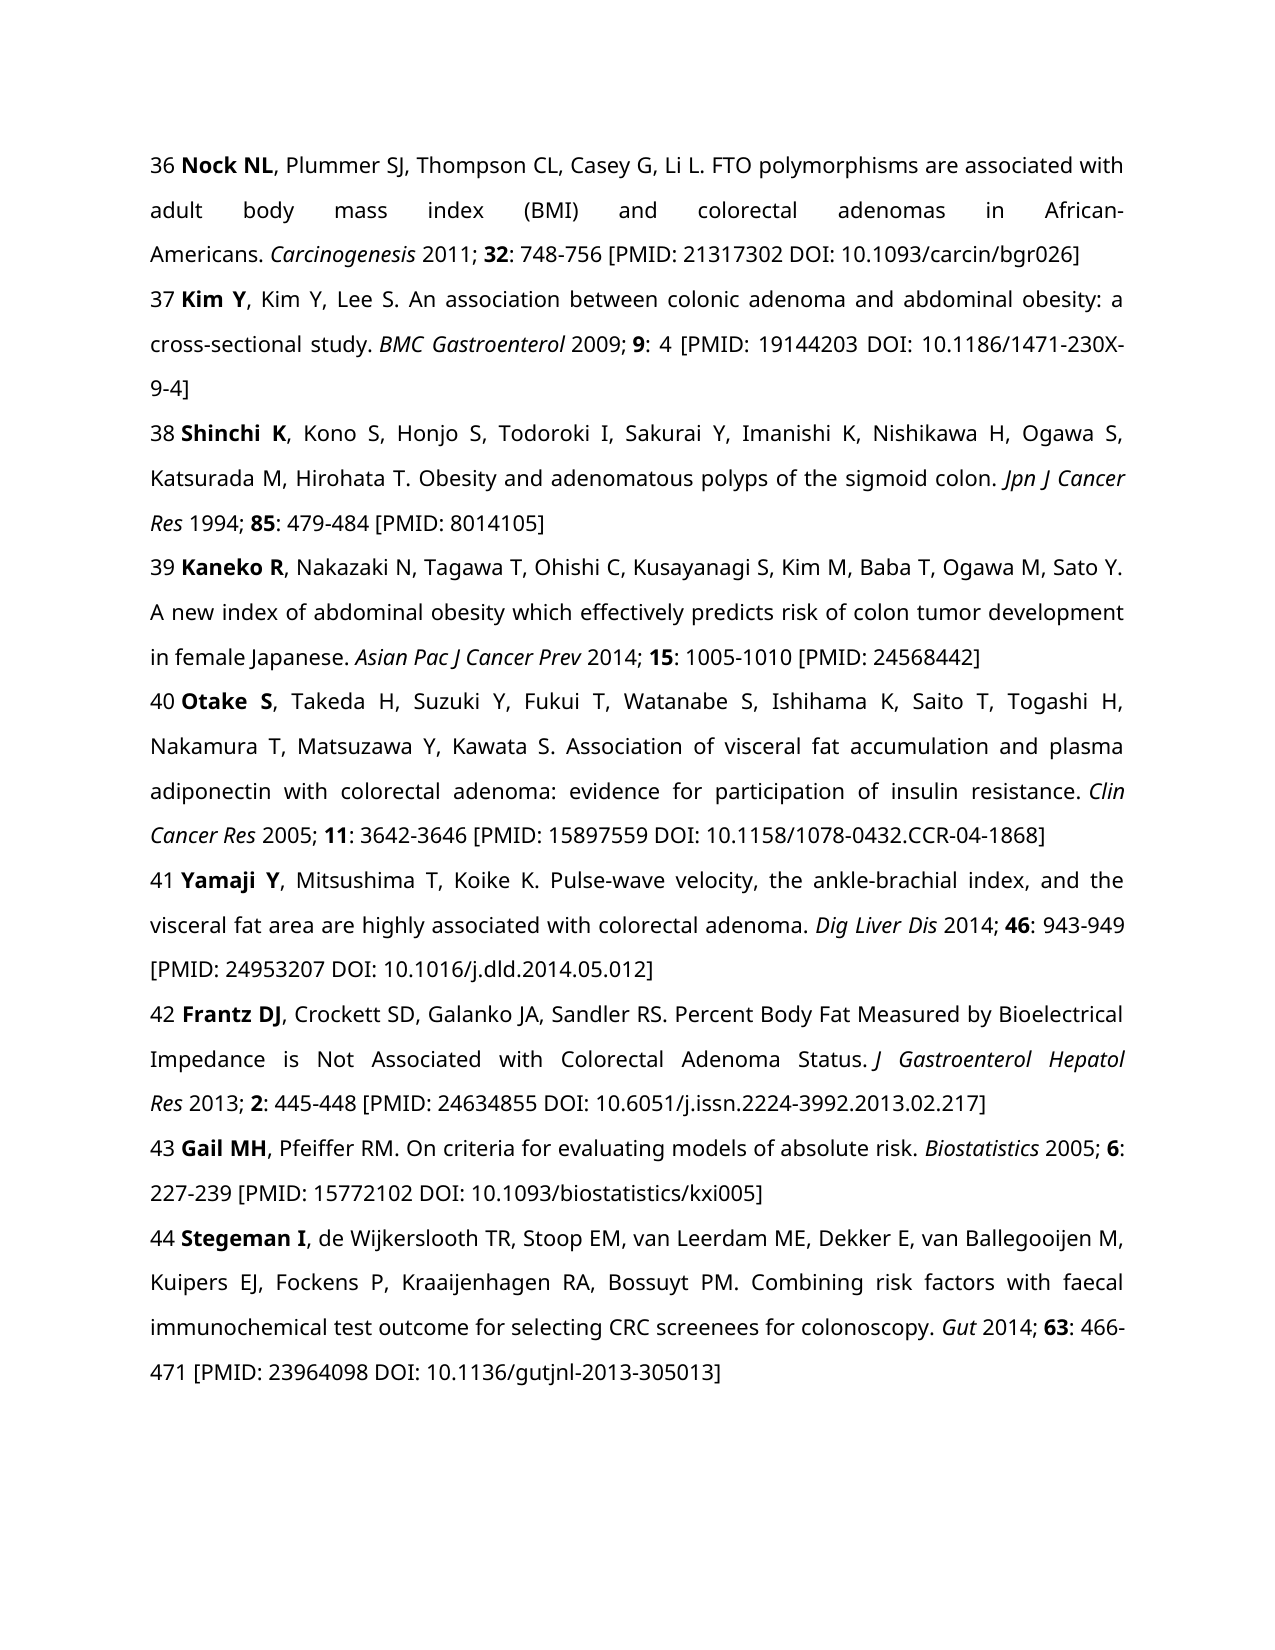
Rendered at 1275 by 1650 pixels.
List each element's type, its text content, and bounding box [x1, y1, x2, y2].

text 44 Stegeman I, de Wijkerslooth TR, Stoop EM, van Leerdam ME, Dekker E, van Ballegooijen M, Kuipers EJ, Fockens P, Kraaijenhagen RA, Bossuyt PM. Combining risk factors with faecal immunochemical test outcome for selecting CRC screenees for colonoscopy. Gut 2014; 63: 466-471 [PMID: 23964098 DOI: 10.1136/gutjnl-2013-305013] [150, 1222, 1125, 1386]
text 40 Otake S, Takeda H, Suzuki Y, Fukui T, Watanabe S, Ishihama K, Saito T, Togashi H, Nakamura T, Matsuzawa Y, Kawata S. Association of visceral fat accumulation and plasma adiponectin with colorectal adenoma: evidence for participation of insulin resistance. Clin Cancer Res 2005; 11: 3642-3646 [PMID: 15897559 DOI: 10.1158/1078-0432.CCR-04-1868] [150, 686, 1125, 850]
text 37 Kim Y, Kim Y, Lee S. An association between colonic adenoma and abdominal obesity: a cross-sectional study. BMC Gastroenterol 2009; 9: 4 [PMID: 19144203 DOI: 10.1186/1471-230X-9-4] [150, 284, 1125, 403]
text 36 Nock NL, Plummer SJ, Thompson CL, Casey G, Li L. FTO polymorphisms are associated with adult body mass index (BMI) and colorectal adenomas in African-Americans. Carcinogenesis 2011; 32: 748-756 [PMID: 21317302 DOI: 10.1093/carcin/bgr026] [150, 150, 1125, 269]
text 38 Shinchi K, Kono S, Honjo S, Todoroki I, Sakurai Y, Imanishi K, Nishikawa H, Ogawa S, Katsurada M, Hirohata T. Obesity and adenomatous polyps of the sigmoid colon. Jpn J Cancer Res 1994; 85: 479-484 [PMID: 8014105] [150, 418, 1125, 537]
text 41 Yamaji Y, Mitsushima T, Koike K. Pulse-wave velocity, the ankle-brachial index, and the visceral fat area are highly associated with colorectal adenoma. Dig Liver Dis 2014; 46: 943-949 [PMID: 24953207 DOI: 10.1016/j.dld.2014.05.012] [150, 865, 1125, 984]
text 42 Frantz DJ, Crockett SD, Galanko JA, Sandler RS. Percent Body Fat Measured by Bioelectrical Impedance is Not Associated with Colorectal Adenoma Status. J Gastroenterol Hepatol Res 2013; 2: 445-448 [PMID: 24634855 DOI: 10.6051/j.issn.2224-3992.2013.02.217] [150, 999, 1125, 1118]
text 39 Kaneko R, Nakazaki N, Tagawa T, Ohishi C, Kusayanagi S, Kim M, Baba T, Ogawa M, Sato Y. A new index of abdominal obesity which effectively predicts risk of colon tumor development in female Japanese. Asian Pac J Cancer Prev 2014; 15: 1005-1010 [PMID: 24568442] [150, 552, 1125, 671]
text 43 Gail MH, Pfeiffer RM. On criteria for evaluating models of absolute risk. Biostatistics 2005; 6: 227-239 [PMID: 15772102 DOI: 10.1093/biostatistics/kxi005] [150, 1133, 1125, 1208]
